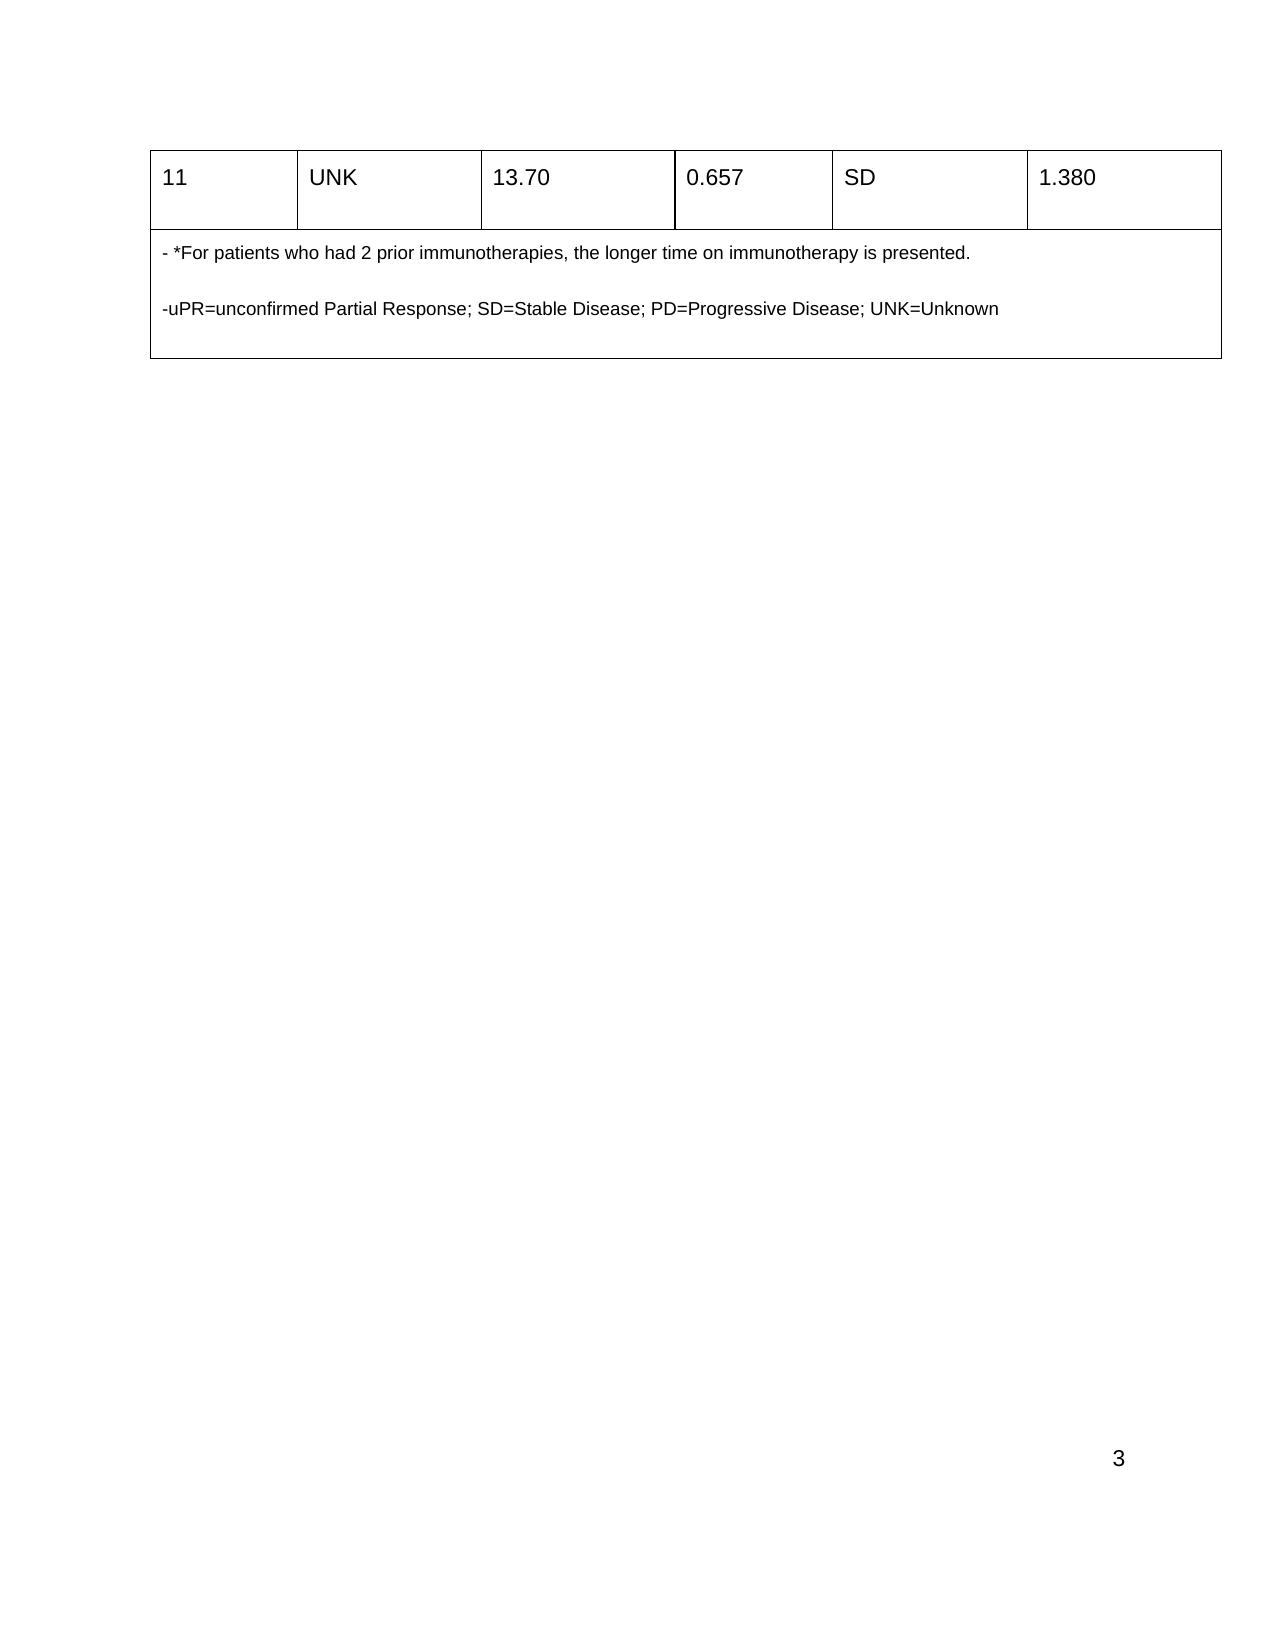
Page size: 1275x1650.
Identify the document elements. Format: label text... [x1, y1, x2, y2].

table_cell 1.380 [1028, 151, 1221, 229]
table_cell - *For patients who had 2 prior immunotherapies, the longer time on immunotherapy is presented. -uPR=unconfirmed Partial Response; SD=Stable Disease; PD=Progressive Disease; UNK=Unknown [151, 230, 1221, 358]
table_cell SD [833, 151, 1027, 229]
table_cell 11 [151, 151, 297, 229]
table_cell UNK [298, 151, 481, 229]
table_cell 13.70 [482, 151, 674, 229]
table_cell 0.657 [676, 151, 832, 229]
